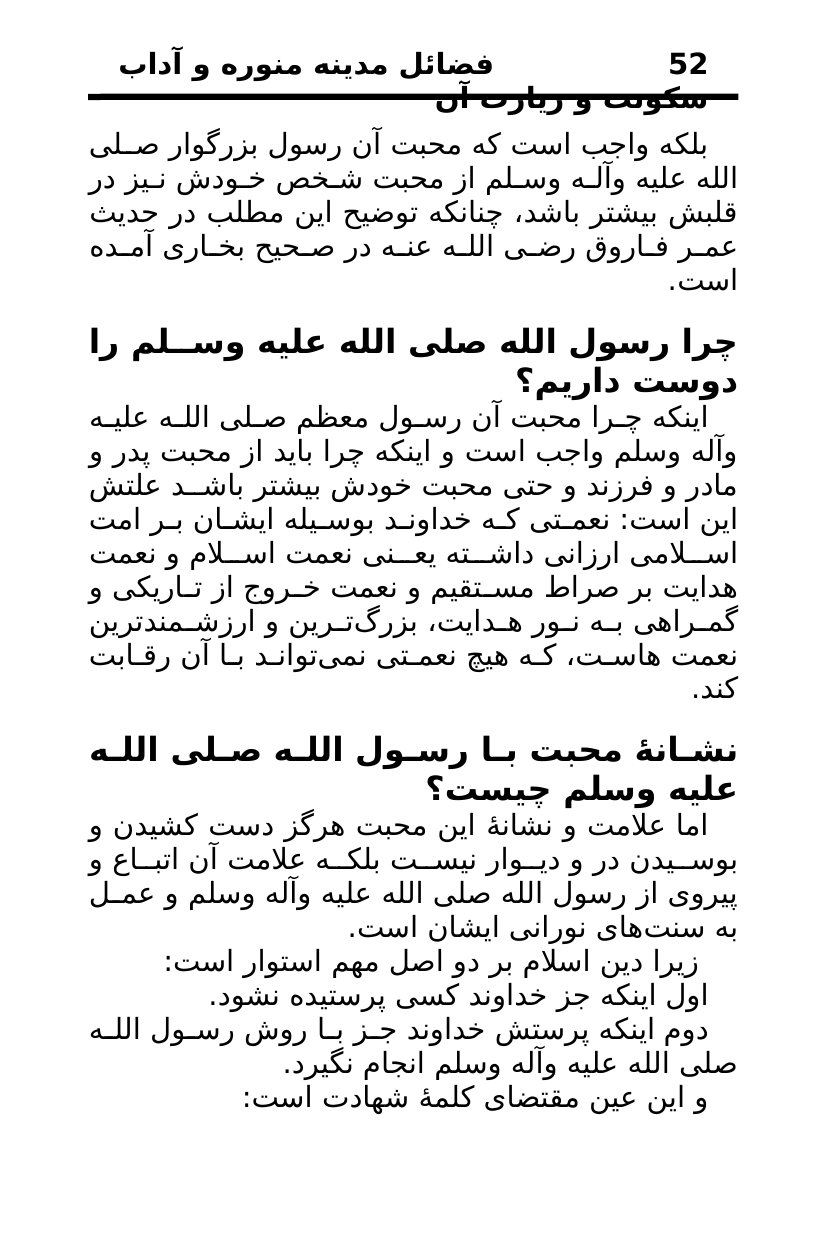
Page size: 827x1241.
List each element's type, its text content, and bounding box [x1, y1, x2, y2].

text چرا رسول الله صلی الله علیه وسلم را دوست داریم؟ [89, 322, 738, 400]
text زیرا دین اسلام بر دو اصل مهم استوار است: [89, 944, 738, 978]
text دوم اینکه پرستش خداوند جز با روش رسول الله صلی الله علیه وآله وسلم انجام نگیرد. [89, 1012, 738, 1080]
text اول اینکه جز خداوند کسی پرستیده نشود. [89, 978, 738, 1012]
text بلکه واجب است که محبت آن رسول بزرگوار صلی الله علیه وآله وسلم از محبت شخص خودش نیز در قلبش بیشتر باشد، چنانکه توضیح این مطلب در حدیث عمر فاروق رضی الله عنه در صحیح بخاری آمده است. [89, 128, 738, 297]
text اینکه چرا محبت آن رسول معظم صلی الله علیه وآله وسلم واجب است و اینکه چرا باید از محبت پدر و مادر و فرزند و حتی محبت خودش بیشتر باشد علتش این است: نعمتی که خداوند بوسیله ایشان بر امت اسلامی ارزانی داشته یعنی نعمت اسلام و نعمت هدایت بر صراط مستقیم و نعمت خروج از تاریکی و گمراهی به نور هدایت، بزرگ‌ترین و ارزشمندترین نعمت هاست، که هیچ نعمتی نمی‌تواند با آن رقابت کند. [89, 400, 738, 706]
text و این عین مقتضای کلمۀ شهادت است: [89, 1080, 738, 1114]
text نشانۀ محبت با رسول الله صلی الله علیه وسلم چیست؟ [89, 731, 738, 808]
text اما علامت و نشانۀ این محبت هرگز دست کشیدن و بوسیدن در و دیوار نیست بلکه علامت آن اتباع و پیروی از رسول الله صلی الله علیه وآله وسلم و عمل به سنت‌های نورانی ایشان است. [89, 808, 738, 944]
